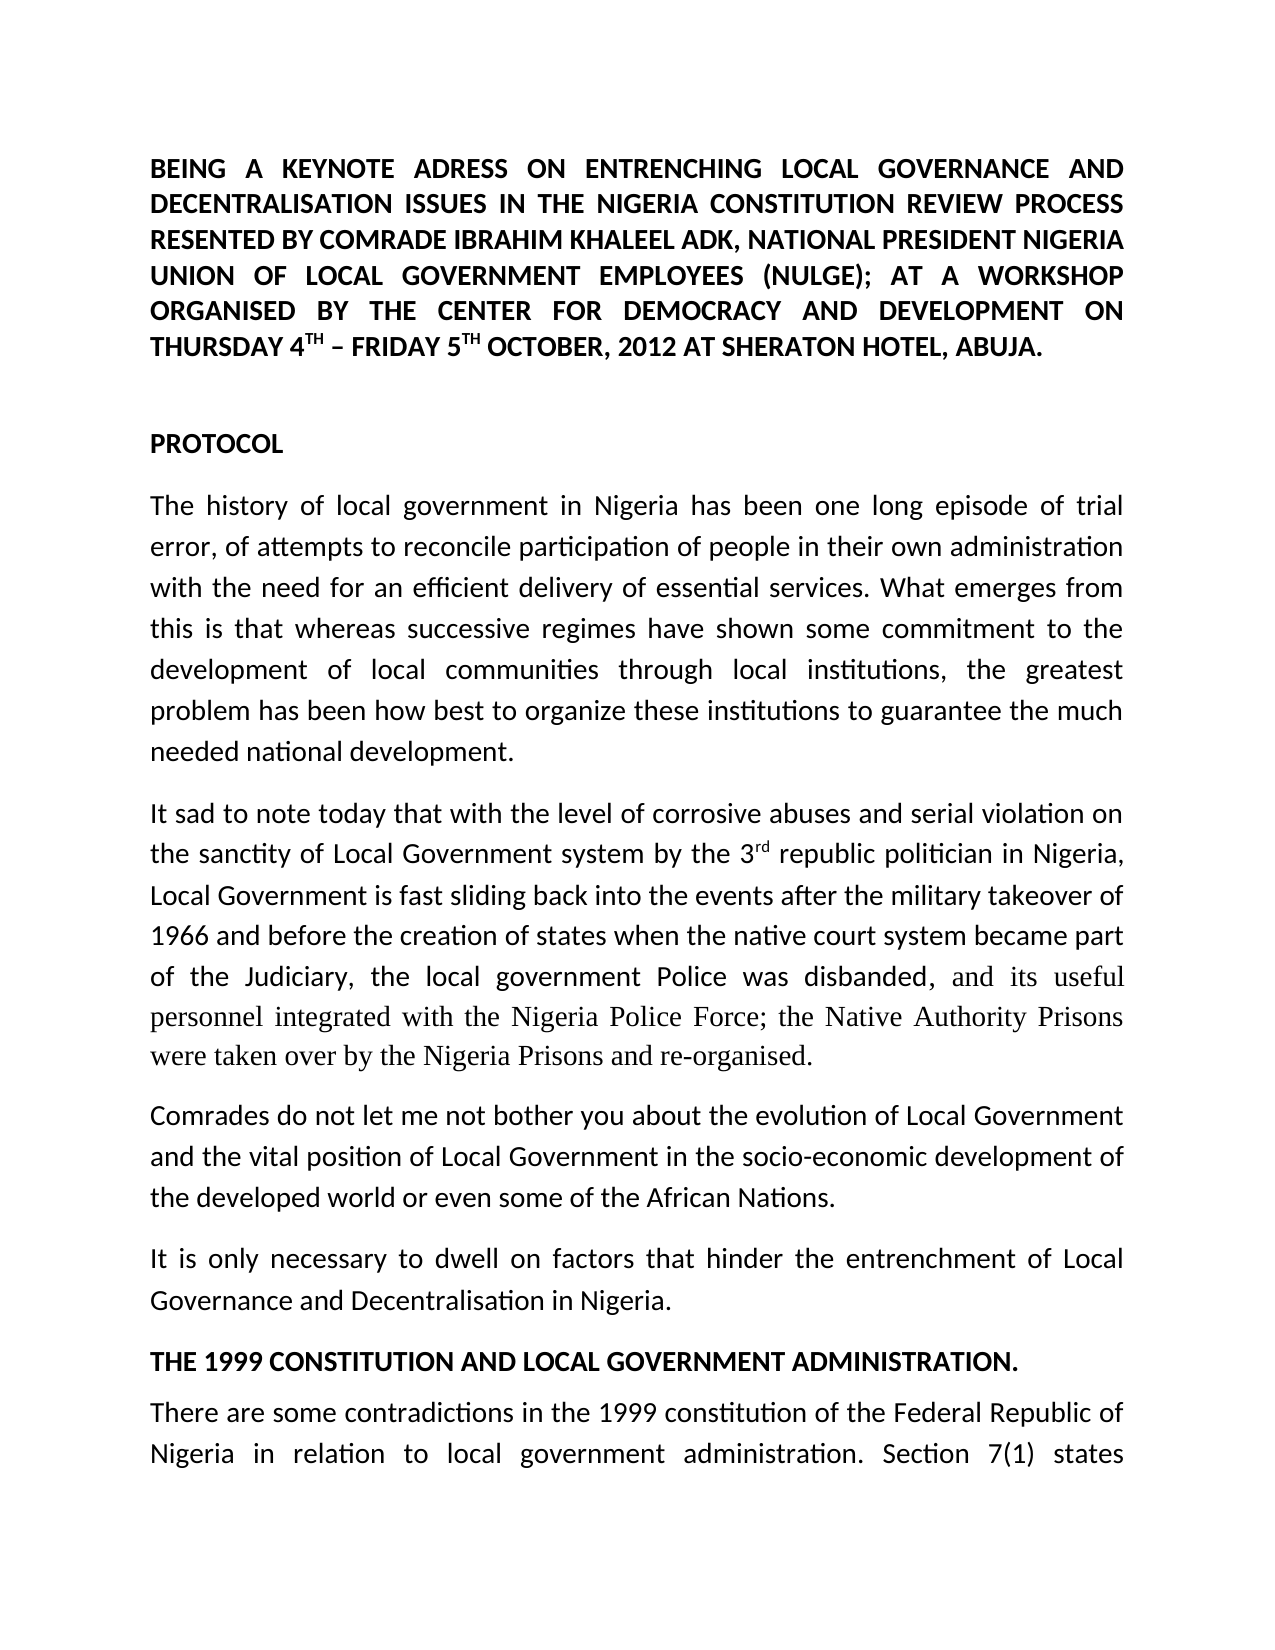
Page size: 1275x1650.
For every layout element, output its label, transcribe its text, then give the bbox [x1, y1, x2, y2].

text Comrades do not let me not bother you about the evolution of Local Government and the vital position of Local Government in the socio-economic development of the developed world or even some of the African Nations. [150, 1097, 1125, 1214]
text It sad to note today that with the level of corrosive abuses and serial violation on the sanctity of Local Government system by the 3rd republic politician in Nigeria, Local Government is fast sliding back into the events after the military takeover of 1966 and before the creation of states when the native court system became part of the Judiciary, the local government Police was disbanded, and its useful personnel integrated with the Nigeria Police Force; the Native Authority Prisons were taken over by the Nigeria Prisons and re-organised. [150, 795, 1125, 1071]
text The history of local government in Nigeria has been one long episode of trial error, of attempts to reconcile participation of people in their own administration with the need for an efficient delivery of essential services. What emerges from this is that whereas successive regimes have shown some commitment to the development of local communities through local institutions, the greatest problem has been how best to organize these institutions to guarantee the much needed national development. [150, 487, 1125, 768]
text THE 1999 CONSTITUTION AND LOCAL GOVERNMENT ADMINISTRATION. [150, 1343, 1125, 1379]
text It is only necessary to dwell on factors that hinder the entrenchment of Local Governance and Decentralisation in Nigeria. [150, 1241, 1125, 1317]
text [150, 1394, 1125, 1471]
text BEING A KEYNOTE ADRESS ON ENTRENCHING LOCAL GOVERNANCE AND DECENTRALISATION ISSUES IN THE NIGERIA CONSTITUTION REVIEW PROCESS RESENTED BY COMRADE IBRAHIM KHALEEL ADK, NATIONAL PRESIDENT NIGERIA UNION OF LOCAL GOVERNMENT EMPLOYEES (NULGE); AT A WORKSHOP ORGANISED BY THE CENTER FOR DEMOCRACY AND DEVELOPMENT ON THURSDAY 4TH – FRIDAY 5TH OCTOBER, 2012 AT SHERATON HOTEL, ABUJA. [150, 150, 1125, 364]
text PROTOCOL [150, 426, 1125, 461]
